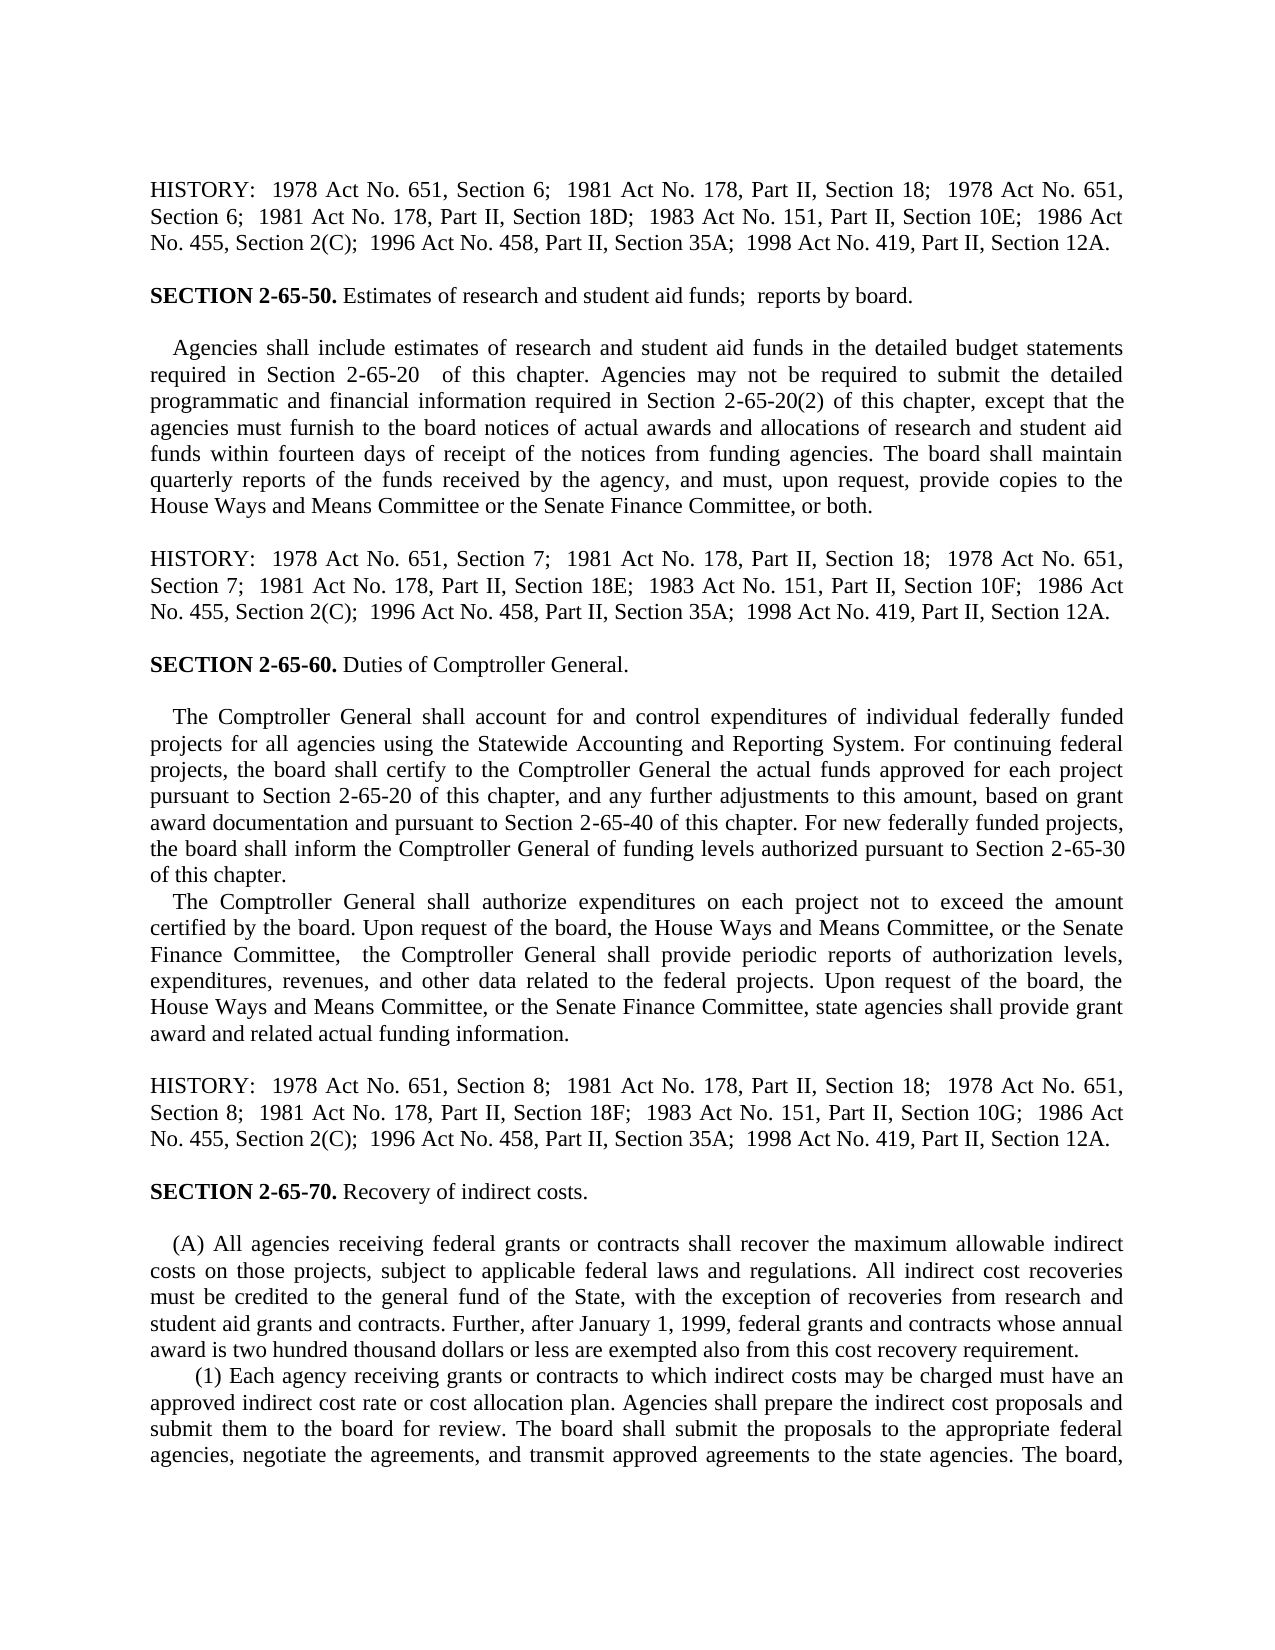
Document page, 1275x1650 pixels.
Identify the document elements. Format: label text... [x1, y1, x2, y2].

text SECTION 2-65-70. Recovery of indirect costs. [150, 1178, 1125, 1204]
text The Comptroller General shall account for and control expenditures of individual federally funded projects for all agencies using the Statewide Accounting and Reporting System. For continuing federal projects, the board shall certify to the Comptroller General the actual funds approved for each project pursuant to Section 2-65-20 of this chapter, and any further adjustments to this amount, based on grant award documentation and pursuant to Section 2-65-40 of this chapter. For new federally funded projects, the board shall inform the Comptroller General of funding levels authorized pursuant to Section 2-65-30 of this chapter. [150, 703, 1125, 888]
text HISTORY: 1978 Act No. 651, Section 7; 1981 Act No. 178, Part II, Section 18; 1978 Act No. 651, Section 7; 1981 Act No. 178, Part II, Section 18E; 1983 Act No. 151, Part II, Section 10F; 1986 Act No. 455, Section 2(C); 1996 Act No. 458, Part II, Section 35A; 1998 Act No. 419, Part II, Section 12A. [150, 545, 1125, 624]
text The Comptroller General shall authorize expenditures on each project not to exceed the amount certified by the board. Upon request of the board, the House Ways and Means Committee, or the Senate Finance Committee, the Comptroller General shall provide periodic reports of authorization levels, expenditures, revenues, and other data related to the federal projects. Upon request of the board, the House Ways and Means Committee, or the Senate Finance Committee, state agencies shall provide grant award and related actual funding information. [150, 888, 1125, 1046]
text HISTORY: 1978 Act No. 651, Section 8; 1981 Act No. 178, Part II, Section 18; 1978 Act No. 651, Section 8; 1981 Act No. 178, Part II, Section 18F; 1983 Act No. 151, Part II, Section 10G; 1986 Act No. 455, Section 2(C); 1996 Act No. 458, Part II, Section 35A; 1998 Act No. 419, Part II, Section 12A. [150, 1072, 1125, 1151]
text Agencies shall include estimates of research and student aid funds in the detailed budget statements required in Section 2-65-20 of this chapter. Agencies may not be required to submit the detailed programmatic and financial information required in Section 2-65-20(2) of this chapter, except that the agencies must furnish to the board notices of actual awards and allocations of research and student aid funds within fourteen days of receipt of the notices from funding agencies. The board shall maintain quarterly reports of the funds received by the agency, and must, upon request, provide copies to the House Ways and Means Committee or the Senate Finance Committee, or both. [150, 334, 1125, 519]
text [150, 1362, 1125, 1468]
text SECTION 2-65-60. Duties of Comptroller General. [150, 651, 1125, 677]
text HISTORY: 1978 Act No. 651, Section 6; 1981 Act No. 178, Part II, Section 18; 1978 Act No. 651, Section 6; 1981 Act No. 178, Part II, Section 18D; 1983 Act No. 151, Part II, Section 10E; 1986 Act No. 455, Section 2(C); 1996 Act No. 458, Part II, Section 35A; 1998 Act No. 419, Part II, Section 12A. [150, 176, 1125, 255]
text SECTION 2-65-50. Estimates of research and student aid funds; reports by board. [150, 282, 1125, 308]
text (A) All agencies receiving federal grants or contracts shall recover the maximum allowable indirect costs on those projects, subject to applicable federal laws and regulations. All indirect cost recoveries must be credited to the general fund of the State, with the exception of recoveries from research and student aid grants and contracts. Further, after January 1, 1999, federal grants and contracts whose annual award is two hundred thousand dollars or less are exempted also from this cost recovery requirement. [150, 1231, 1125, 1362]
